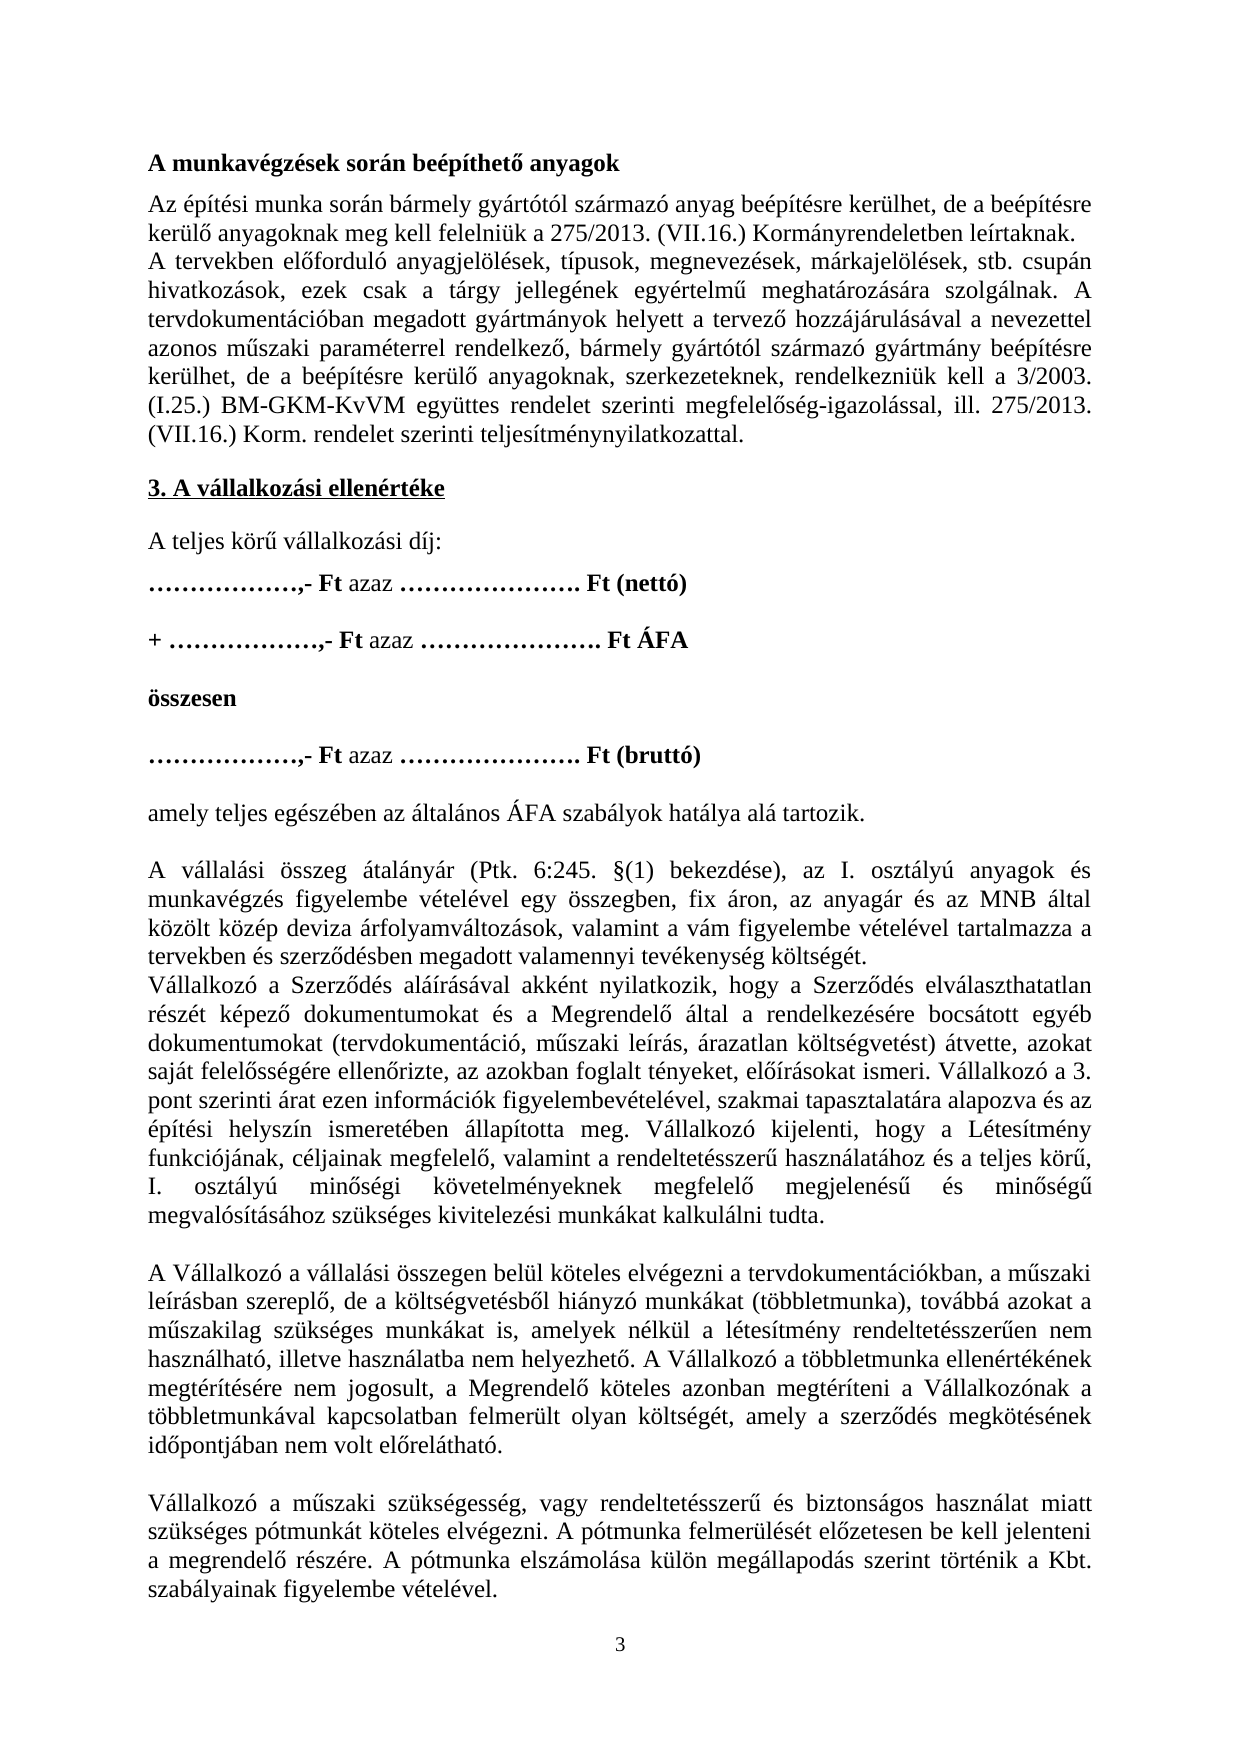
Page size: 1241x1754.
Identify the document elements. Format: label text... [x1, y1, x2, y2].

text amely teljes egészében az általános ÁFA szabályok hatálya alá tartozik. [148, 798, 1093, 826]
text összesen [148, 683, 1093, 711]
subtitle A munkavégzések során beépíthető anyagok [148, 148, 1093, 176]
text Az építési munka során bármely gyártótól származó anyag beépítésre kerülhet, de a beépítésre kerülő anyagoknak meg kell felelniük a 275/2013. (VII.16.) Kormányrendeletben leírtaknak. [148, 189, 1093, 246]
text A tervekben előforduló anyagjelölések, típusok, megnevezések, márkajelölések, stb. csupán hivatkozások, ezek csak a tárgy jellegének egyértelmű meghatározására szolgálnak. A tervdokumentációban megadott gyártmányok helyett a tervező hozzájárulásával a nevezettel azonos műszaki paraméterrel rendelkező, bármely gyártótól származó gyártmány beépítésre kerülhet, de a beépítésre kerülő anyagoknak, szerkezeteknek, rendelkezniük kell a 3/2003. (I.25.) BM-GKM-KvVM együttes rendelet szerinti megfelelőség-igazolással, ill. 275/2013.(VII.16.) Korm. rendelet szerinti teljesítménynyilatkozattal. [148, 246, 1093, 448]
subtitle A teljes körű vállalkozási díj: [148, 526, 1093, 555]
text + ………………,- Ft azaz …………………. Ft ÁFA [148, 625, 1093, 654]
text Vállalkozó a műszaki szükségesség, vagy rendeltetésszerű és biztonságos használat miatt szükséges pótmunkát köteles elvégezni. A pótmunka felmerülését előzetesen be kell jelenteni a megrendelő részére. A pótmunka elszámolása külön megállapodás szerint történik a Kbt. szabályainak figyelembe vételével. [148, 1488, 1093, 1603]
subtitle 3. A vállalkozási ellenértéke [148, 473, 1093, 501]
text ………………,- Ft azaz …………………. Ft (nettó) [148, 568, 1093, 596]
text ………………,- Ft azaz …………………. Ft (bruttó) [148, 740, 1093, 769]
text Vállalkozó a Szerződés aláírásával akként nyilatkozik, hogy a Szerződés elválaszthatatlan részét képező dokumentumokat és a Megrendelő által a rendelkezésére bocsátott egyéb dokumentumokat (tervdokumentáció, műszaki leírás, árazatlan költségvetést) átvette, azokat saját felelősségére ellenőrizte, az azokban foglalt tényeket, előírásokat ismeri. Vállalkozó a 3. pont szerinti árat ezen információk figyelembevételével, szakmai tapasztalatára alapozva és az építési helyszín ismeretében állapította meg. Vállalkozó kijelenti, hogy a Létesítmény funkciójának, céljainak megfelelő, valamint a rendeltetésszerű használatához és a teljes körű, I. osztályú minőségi követelményeknek megfelelő megjelenésű és minőségű megvalósításához szükséges kivitelezési munkákat kalkulálni tudta. [148, 970, 1093, 1229]
subtitle A Vállalkozó a vállalási összegen belül köteles elvégezni a tervdokumentációkban, a műszaki leírásban szereplő, de a költségvetésből hiányzó munkákat (többletmunka), továbbá azokat a műszakilag szükséges munkákat is, amelyek nélkül a létesítmény rendeltetésszerűen nem használható, illetve használatba nem helyezhető. A Vállalkozó a többletmunka ellenértékének megtérítésére nem jogosult, a Megrendelő köteles azonban megtéríteni a Vállalkozónak a többletmunkával kapcsolatban felmerült olyan költségét, amely a szerződés megkötésének időpontjában nem volt előrelátható. [148, 1258, 1093, 1459]
subtitle A vállalási összeg átalányár (Ptk. 6:245. §(1) bekezdése), az I. osztályú anyagok és munkavégzés figyelembe vételével egy összegben, fix áron, az anyagár és az MNB által közölt közép deviza árfolyamváltozások, valamint a vám figyelembe vételével tartalmazza a tervekben és szerződésben megadott valamennyi tevékenység költségét. [148, 855, 1093, 970]
